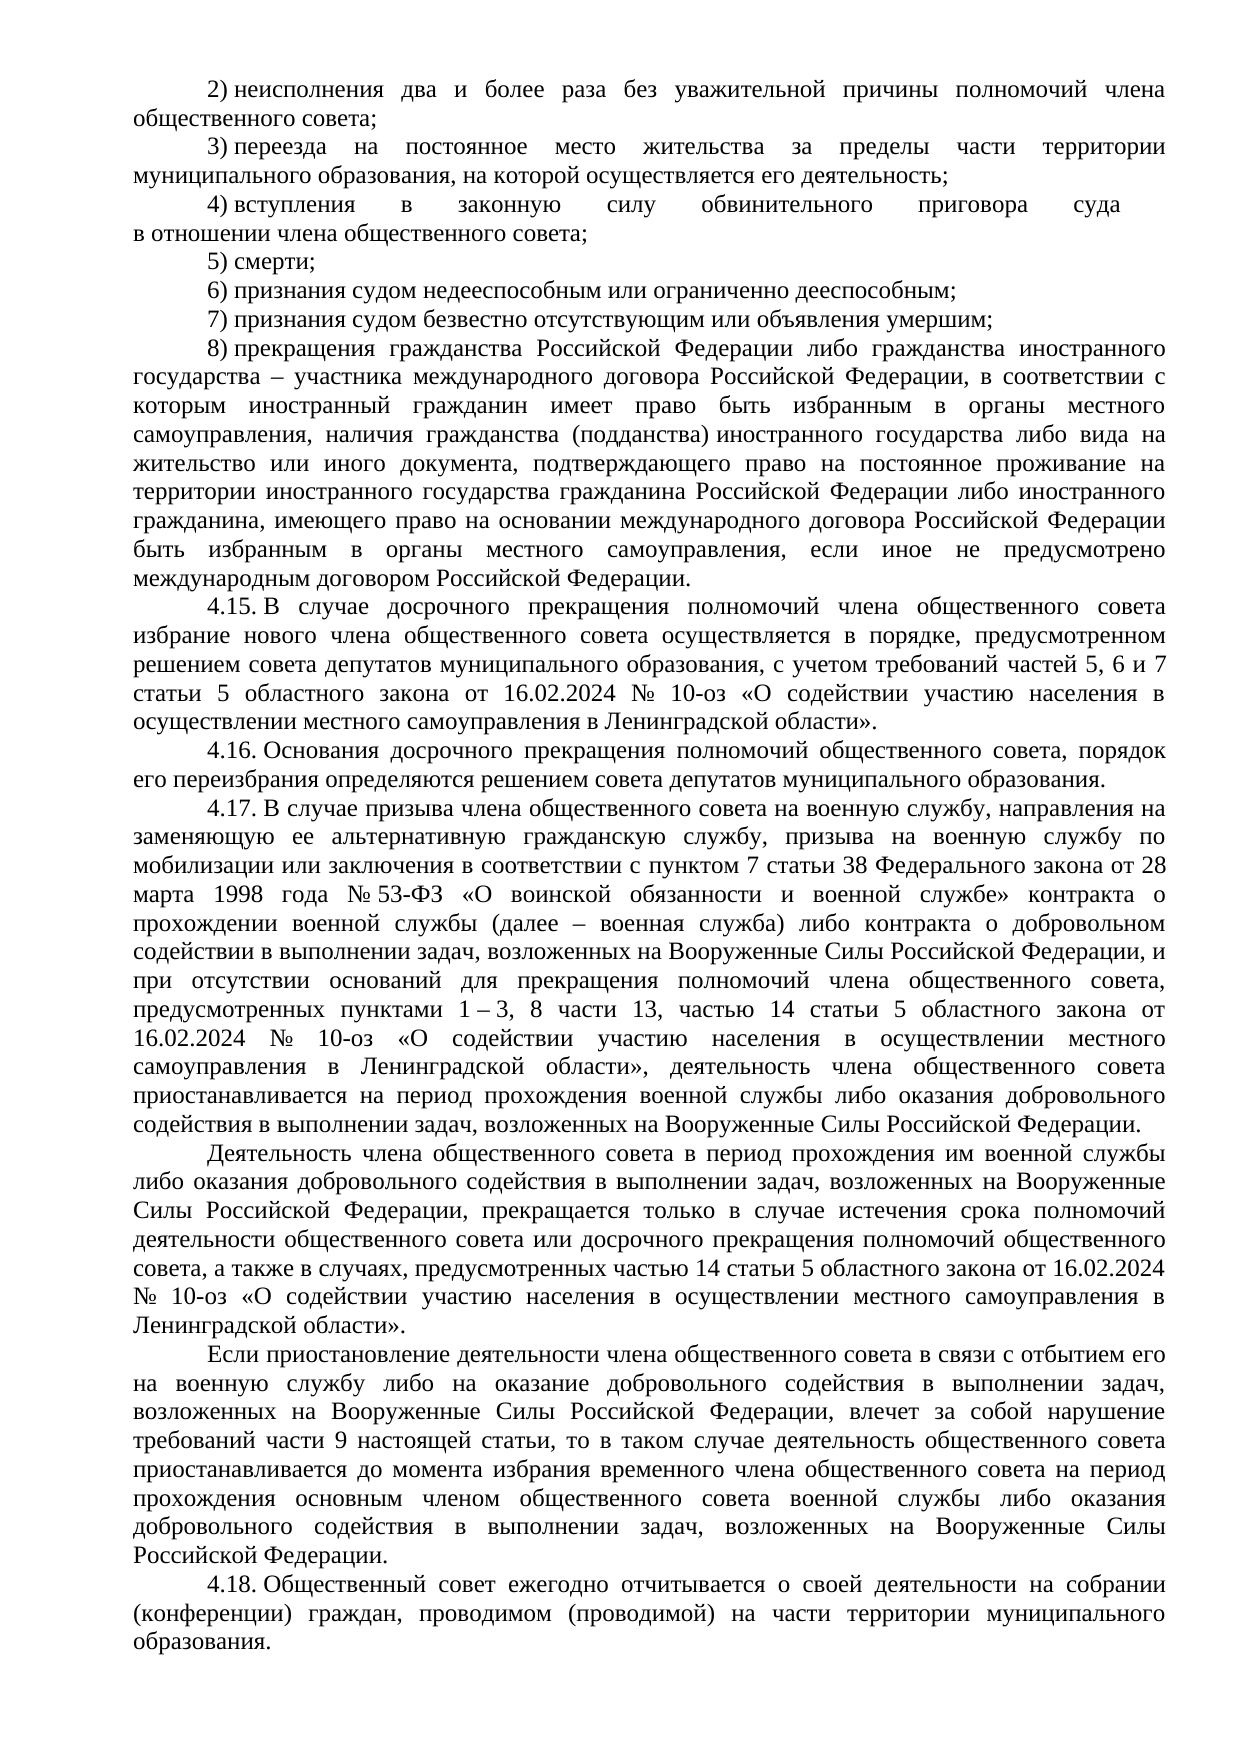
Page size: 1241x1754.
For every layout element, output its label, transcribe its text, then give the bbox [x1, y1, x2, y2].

text 4.17. В случае призыва члена общественного совета на военную службу, направления на заменяющую ее альтернативную гражданскую службу, призыва на военную службу по мобилизации или заключения в соответствии с пунктом 7 статьи 38 Федерального закона от 28 марта 1998 года № 53-ФЗ «О воинской обязанности и военной службе» контракта о прохождении военной службы (далее – военная служба) либо контракта о добровольном содействии в выполнении задач, возложенных на Вооруженные Силы Российской Федерации, и при отсутствии оснований для прекращения полномочий члена общественного совета, предусмотренных пунктами 1 – 3, 8 части 13, частью 14 статьи 5 областного закона от 16.02.2024 № 10-оз «О содействии участию населения в осуществлении местного самоуправления в Ленинградской области», деятельность члена общественного совета приостанавливается на период прохождения военной службы либо оказания добровольного содействия в выполнении задач, возложенных на Вооруженные Силы Российской Федерации. [133, 793, 1167, 1138]
text Если приостановление деятельности члена общественного совета в связи с отбытием его на военную службу либо на оказание добровольного содействия в выполнении задач, возложенных на Вооруженные Силы Российской Федерации, влечет за собой нарушение требований части 9 настоящей статьи, то в таком случае деятельность общественного совета приостанавливается до момента избрания временного члена общественного совета на период прохождения основным членом общественного совета военной службы либо оказания добровольного содействия в выполнении задач, возложенных на Вооруженные Силы Российской Федерации. [133, 1339, 1167, 1569]
text Деятельность члена общественного совета в период прохождения им военной службы либо оказания добровольного содействия в выполнении задач, возложенных на Вооруженные Силы Российской Федерации, прекращается только в случае истечения срока полномочий деятельности общественного совета или досрочного прекращения полномочий общественного совета, а также в случаях, предусмотренных частью 14 статьи 5 областного закона от 16.02.2024 № 10-оз «О содействии участию населения в осуществлении местного самоуправления в Ленинградской области». [133, 1138, 1167, 1339]
text 5) смерти; [133, 246, 1167, 275]
text 4.16. Основания досрочного прекращения полномочий общественного совета, порядок его переизбрания определяются решением совета депутатов муниципального образования. [133, 735, 1167, 793]
text 4.15. В случае досрочного прекращения полномочий члена общественного совета избрание нового члена общественного совета осуществляется в порядке, предусмотренном решением совета депутатов муниципального образования, с учетом требований частей 5, 6 и 7 статьи 5 областного закона от 16.02.2024 № 10-оз «О содействии участию населения в осуществлении местного самоуправления в Ленинградской области». [133, 591, 1167, 735]
text 4.18. Общественный совет ежегодно отчитывается о своей деятельности на собрании (конференции) граждан, проводимом (проводимой) на части территории муниципального образования. [133, 1569, 1167, 1655]
text 3) переезда на постоянное место жительства за пределы части территории муниципального образования, на которой осуществляется его деятельность; [133, 131, 1167, 189]
text 6) признания судом недееспособным или ограниченно дееспособным; [133, 275, 1167, 304]
text 8) прекращения гражданства Российской Федерации либо гражданства иностранного государства – участника международного договора Российской Федерации, в соответствии с которым иностранный гражданин имеет право быть избранным в органы местного самоуправления, наличия гражданства (подданства) иностранного государства либо вида на жительство или иного документа, подтверждающего право на постоянное проживание на территории иностранного государства гражданина Российской Федерации либо иностранного гражданина, имеющего право на основании международного договора Российской Федерации быть избранным в органы местного самоуправления, если иное не предусмотрено международным договором Российской Федерации. [133, 333, 1167, 591]
text 4) вступления в законную силу обвинительного приговора суда в отношении члена общественного совета; [133, 189, 1167, 246]
text 7) признания судом безвестно отсутствующим или объявления умершим; [133, 304, 1167, 333]
text 2) неисполнения два и более раза без уважительной причины полномочий члена общественного совета; [133, 74, 1167, 131]
